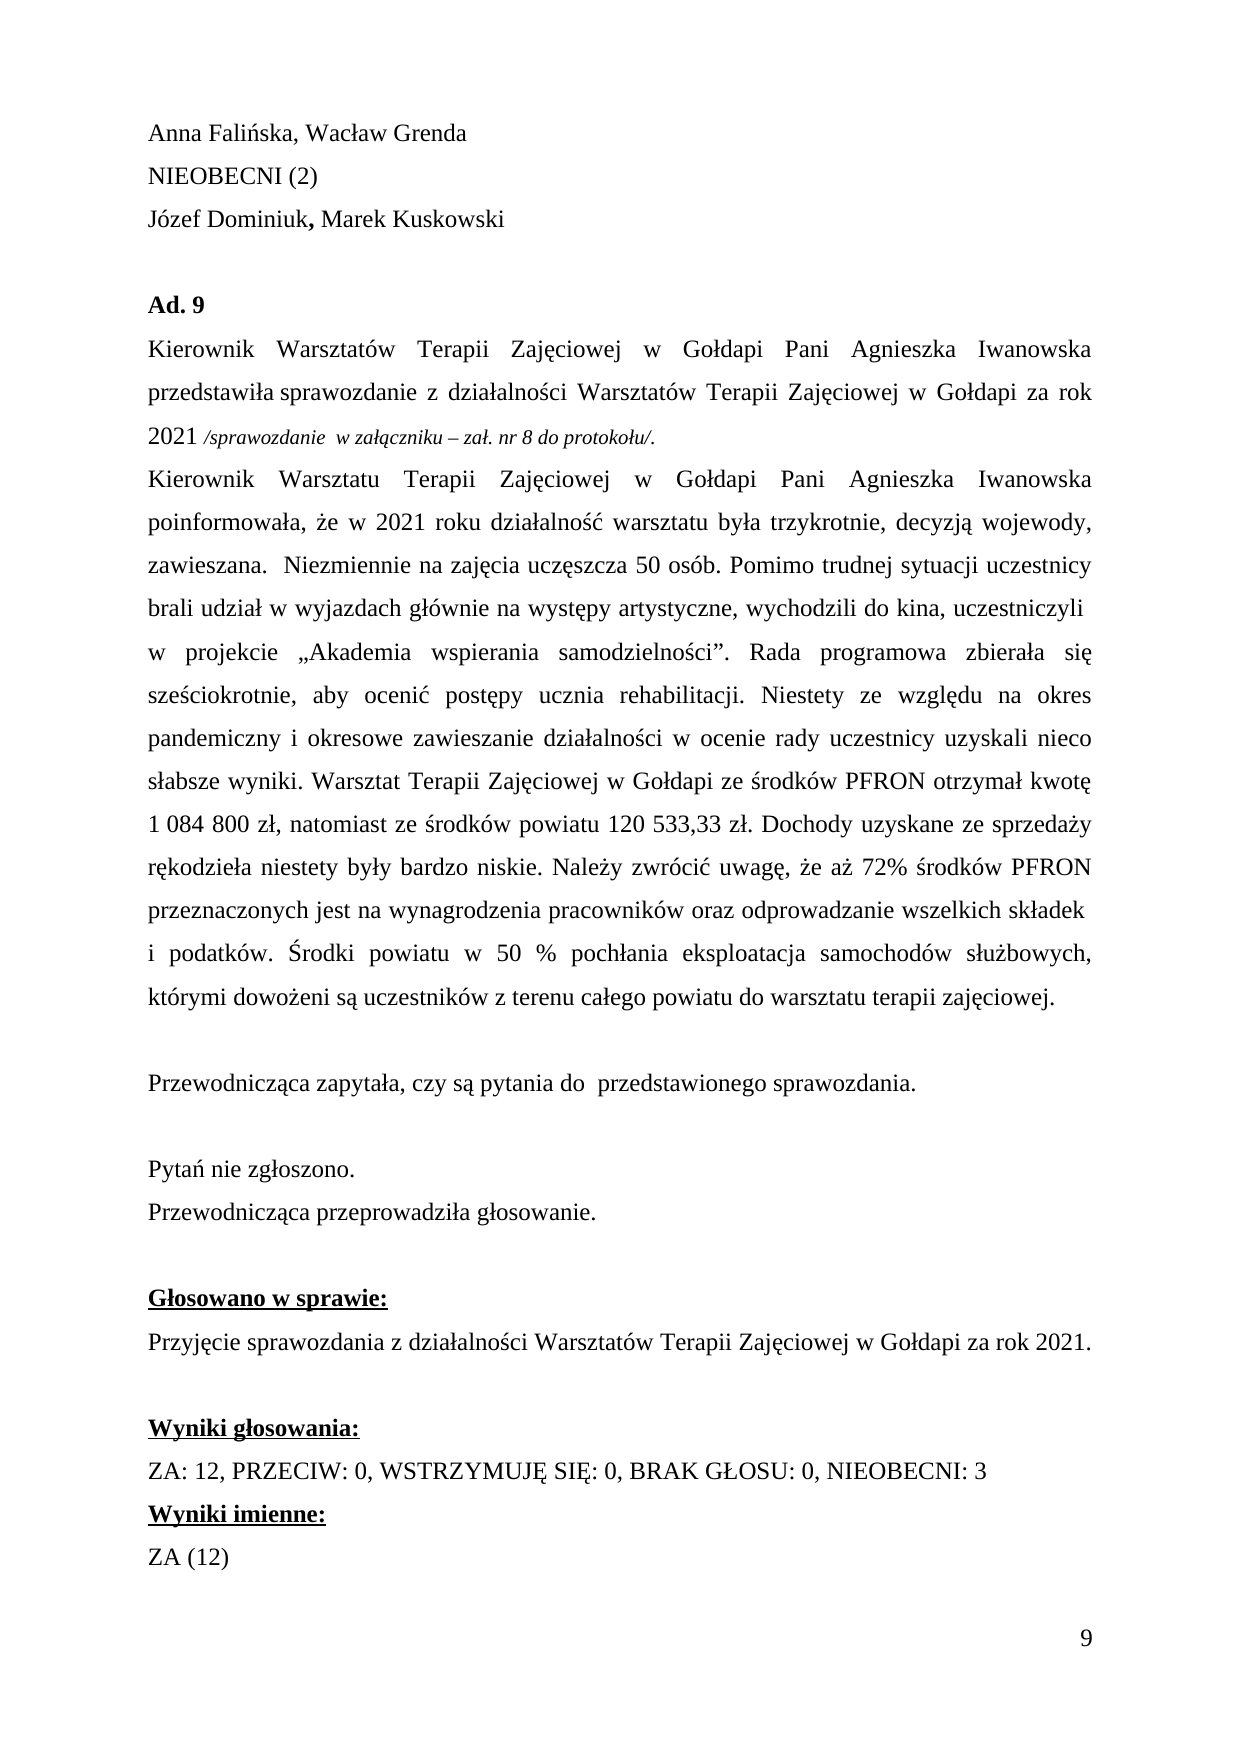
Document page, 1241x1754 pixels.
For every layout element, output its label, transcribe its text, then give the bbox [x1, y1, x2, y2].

text NIEOBECNI (2) [148, 161, 1093, 190]
text Anna Falińska, Wacław Grenda [148, 118, 1093, 147]
text Przyjęcie sprawozdania z działalności Warsztatów Terapii Zajęciowej w Gołdapi za rok 2021. Wyniki głosowania: [148, 1327, 1093, 1442]
text Ad. 9 [148, 291, 1093, 319]
text Wyniki imienne: [148, 1499, 1093, 1528]
text ZA (12) [148, 1542, 1093, 1571]
text Józef Dominiuk, Marek Kuskowski [148, 204, 1093, 233]
text Przewodnicząca zapytała, czy są pytania do przedstawionego sprawozdania. [148, 1068, 1093, 1097]
text Kierownik Warsztatów Terapii Zajęciowej w Gołdapi Pani Agnieszka Iwanowska przedstawiła sprawozdanie z działalności Warsztatów Terapii Zajęciowej w Gołdapi za rok 2021 /sprawozdanie w załączniku – zał. nr 8 do protokołu/. [148, 334, 1093, 450]
text Kierownik Warsztatu Terapii Zajęciowej w Gołdapi Pani Agnieszka Iwanowska poinformowała, że w 2021 roku działalność warsztatu była trzykrotnie, decyzją wojewody, zawieszana. Niezmiennie na zajęcia uczęszcza 50 osób. Pomimo trudnej sytuacji uczestnicy brali udział w wyjazdach głównie na występy artystyczne, wychodzili do kina, uczestniczyli w projekcie „Akademia wspierania samodzielności”. Rada programowa zbierała się sześciokrotnie, aby ocenić postępy ucznia rehabilitacji. Niestety ze względu na okres pandemiczny i okresowe zawieszanie działalności w ocenie rady uczestnicy uzyskali nieco słabsze wyniki. Warsztat Terapii Zajęciowej w Gołdapi ze środków PFRON otrzymał kwotę 1 084 800 zł, natomiast ze środków powiatu 120 533,33 zł. Dochody uzyskane ze sprzedaży rękodzieła niestety były bardzo niskie. Należy zwrócić uwagę, że aż 72% środków PFRON przeznaczonych jest na wynagrodzenia pracowników oraz odprowadzanie wszelkich składek i podatków. Środki powiatu w 50 % pochłania eksploatacja samochodów służbowych, którymi dowożeni są uczestników z terenu całego powiatu do warsztatu terapii zajęciowej. [148, 464, 1093, 1010]
text Pytań nie zgłoszono. [148, 1154, 1093, 1183]
text ZA: 12, PRZECIW: 0, WSTRZYMUJĘ SIĘ: 0, BRAK GŁOSU: 0, NIEOBECNI: 3 [148, 1456, 1093, 1485]
text Głosowano w sprawie: [148, 1283, 1093, 1312]
text Przewodnicząca przeprowadziła głosowanie. [148, 1197, 1093, 1226]
